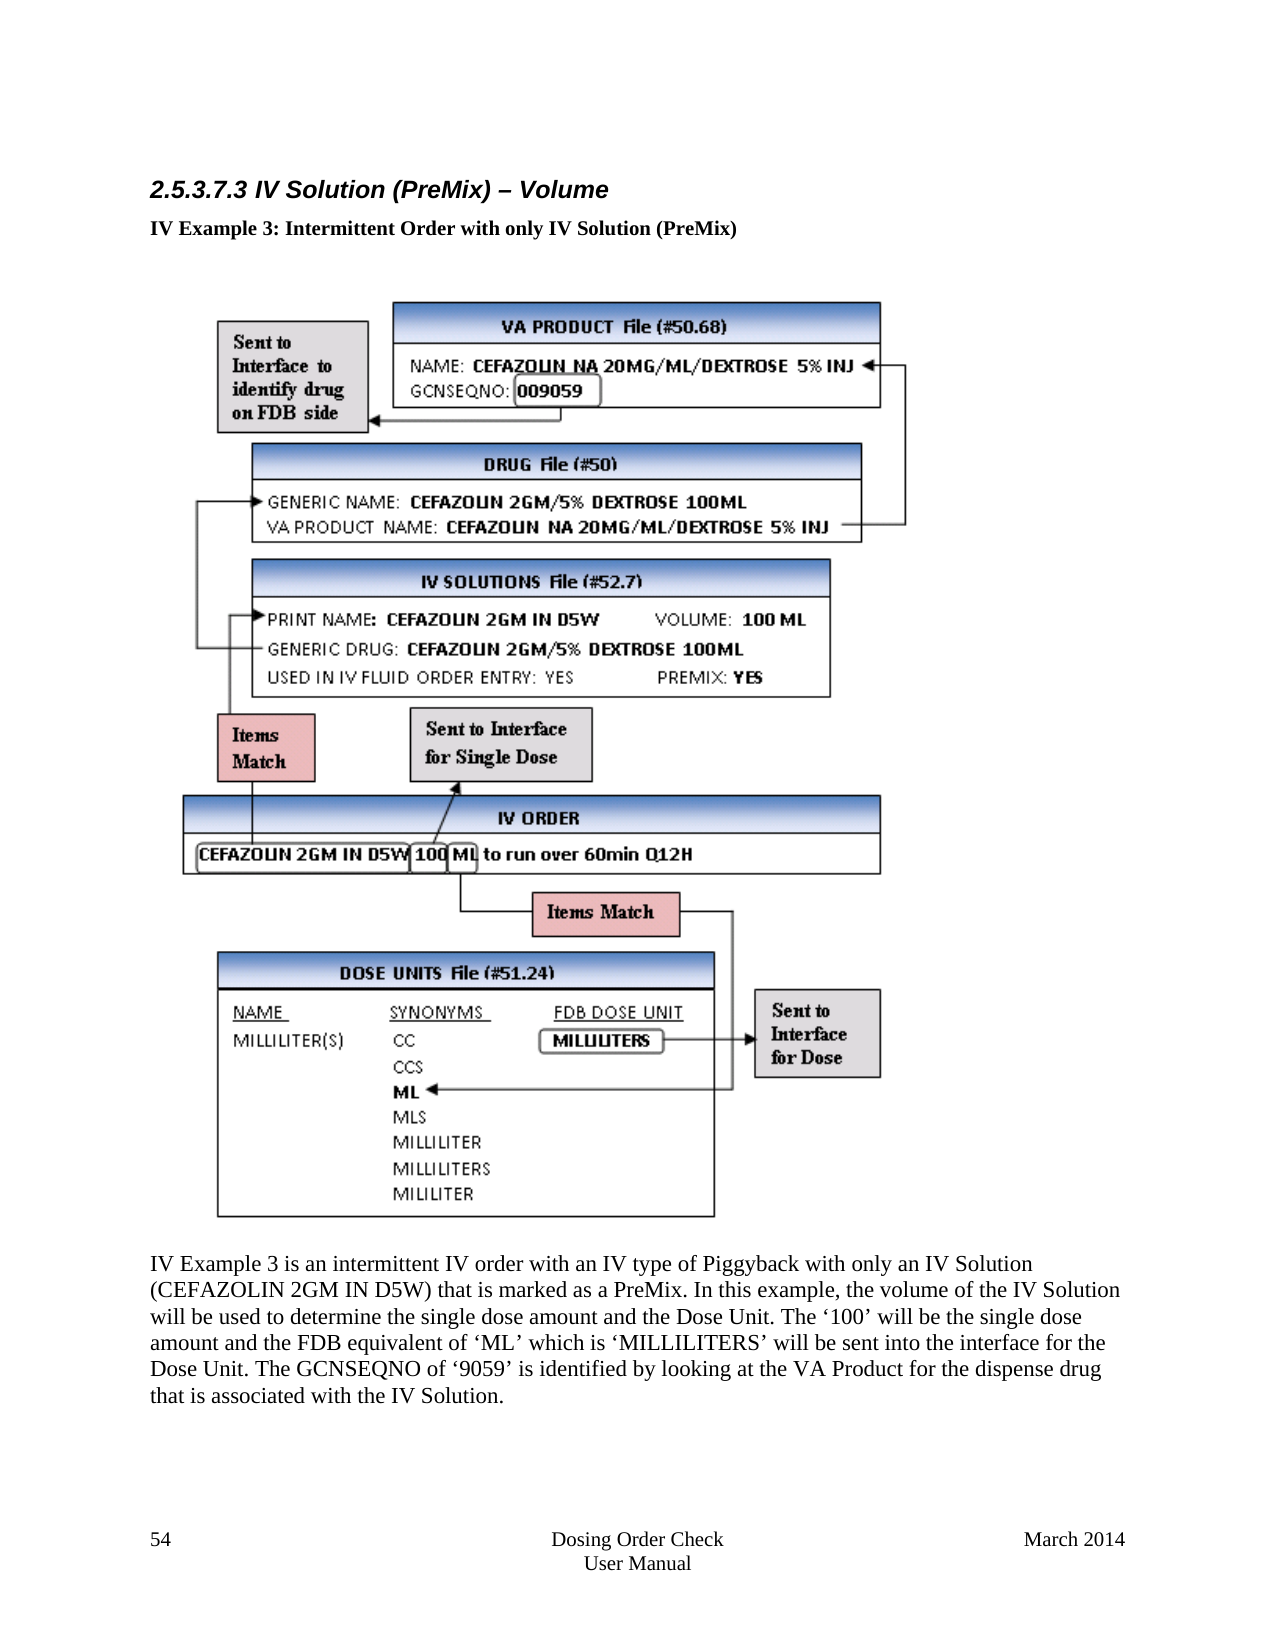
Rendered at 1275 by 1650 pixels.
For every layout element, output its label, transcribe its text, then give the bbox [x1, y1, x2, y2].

text IV Example 3 is an intermittent IV order with an IV type of Piggyback with only an IV Solution (CEFAZOLIN 2GM IN D5W) that is marked as a PreMix. In this example, the volume of the IV Solution will be used to determine the single dose amount and the Dose Unit. The ‘100’ will be the single dose amount and the FDB equivalent of ‘ML’ which is ‘MILLILITERS’ will be sent into the interface for the Dose Unit. The GCNSEQNO of ‘9059’ is identified by looking at the VA Product for the dispense drug that is associated with the IV Solution. [150, 1250, 1125, 1408]
subtitle IV Solution (PreMix) – Volume [150, 175, 1125, 204]
picture [150, 252, 943, 1238]
text IV Example 3: Intermittent Order with only IV Solution (PreMix) [150, 216, 1125, 240]
